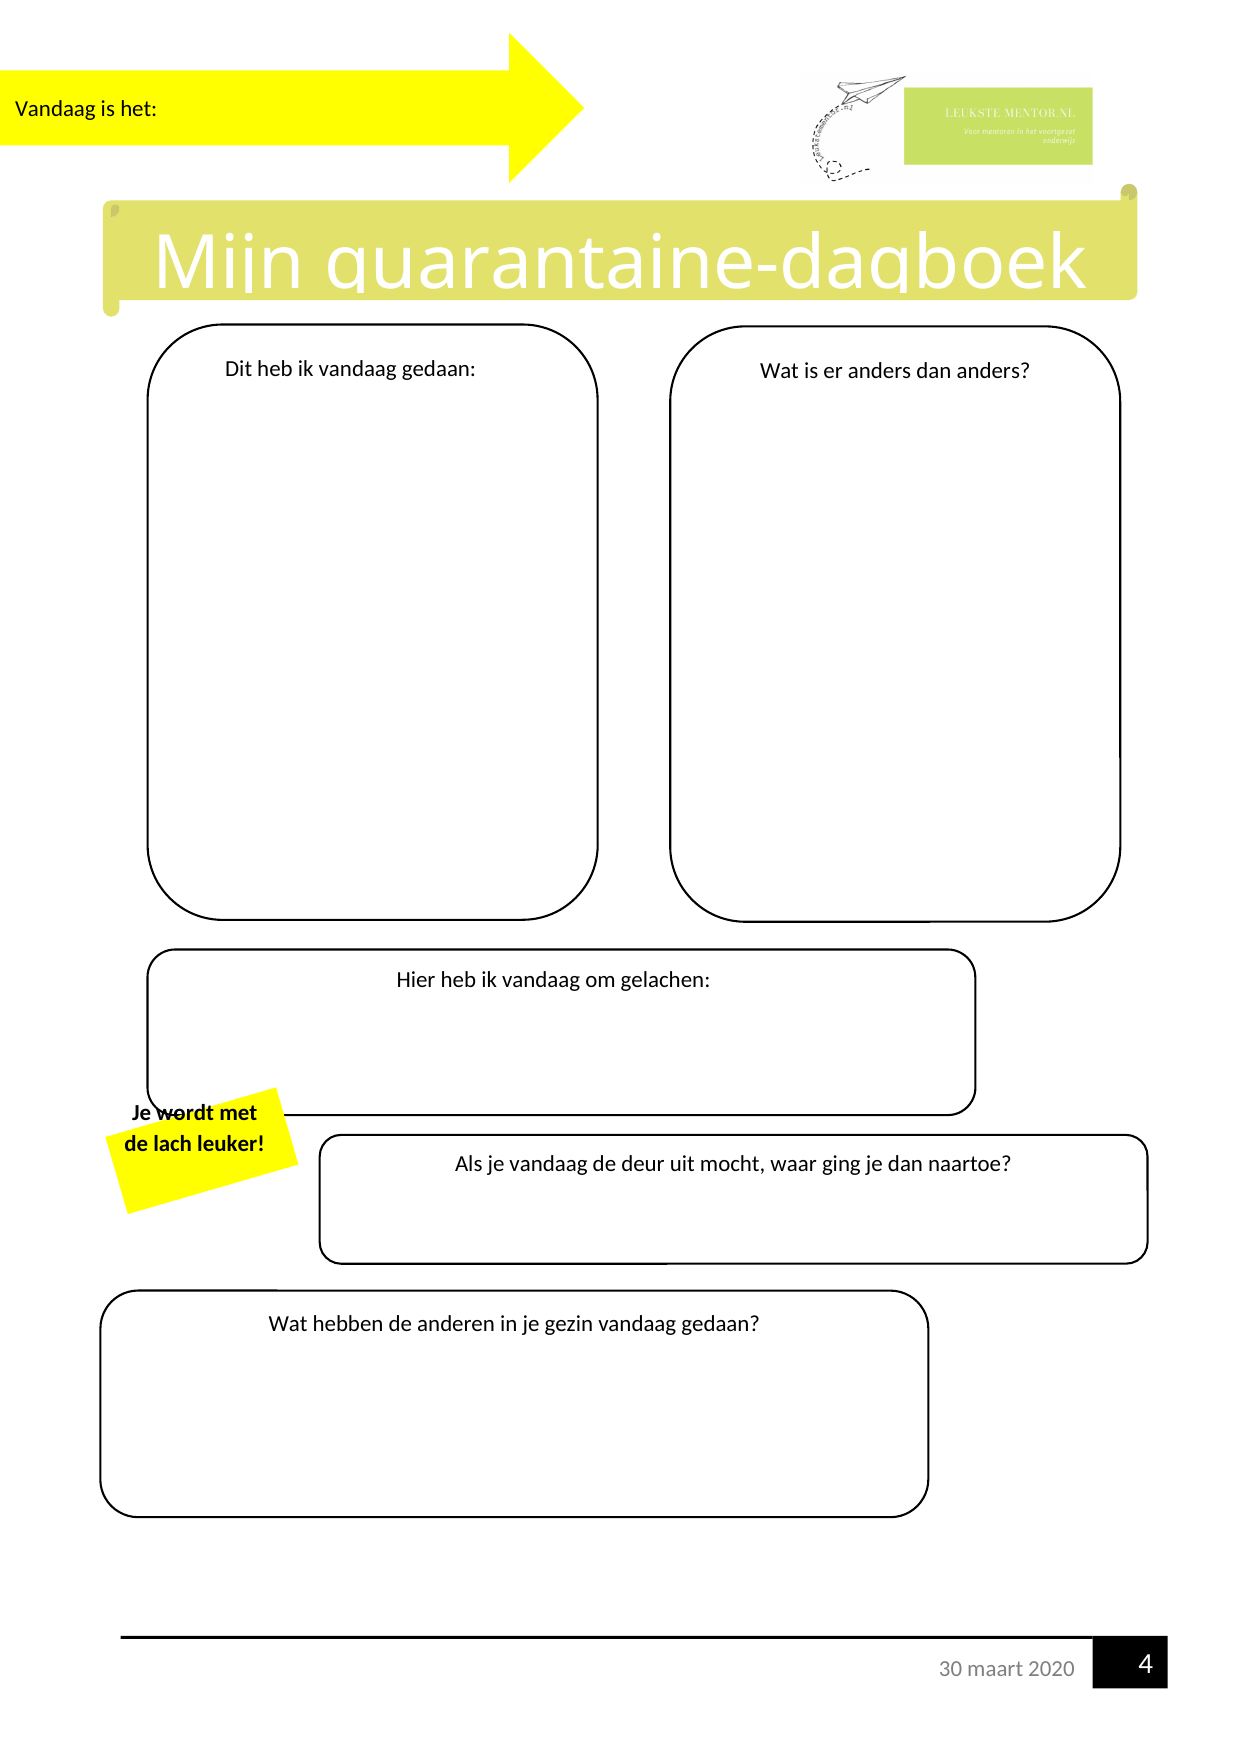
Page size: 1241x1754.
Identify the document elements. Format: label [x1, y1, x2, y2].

picture [800, 73, 1093, 185]
